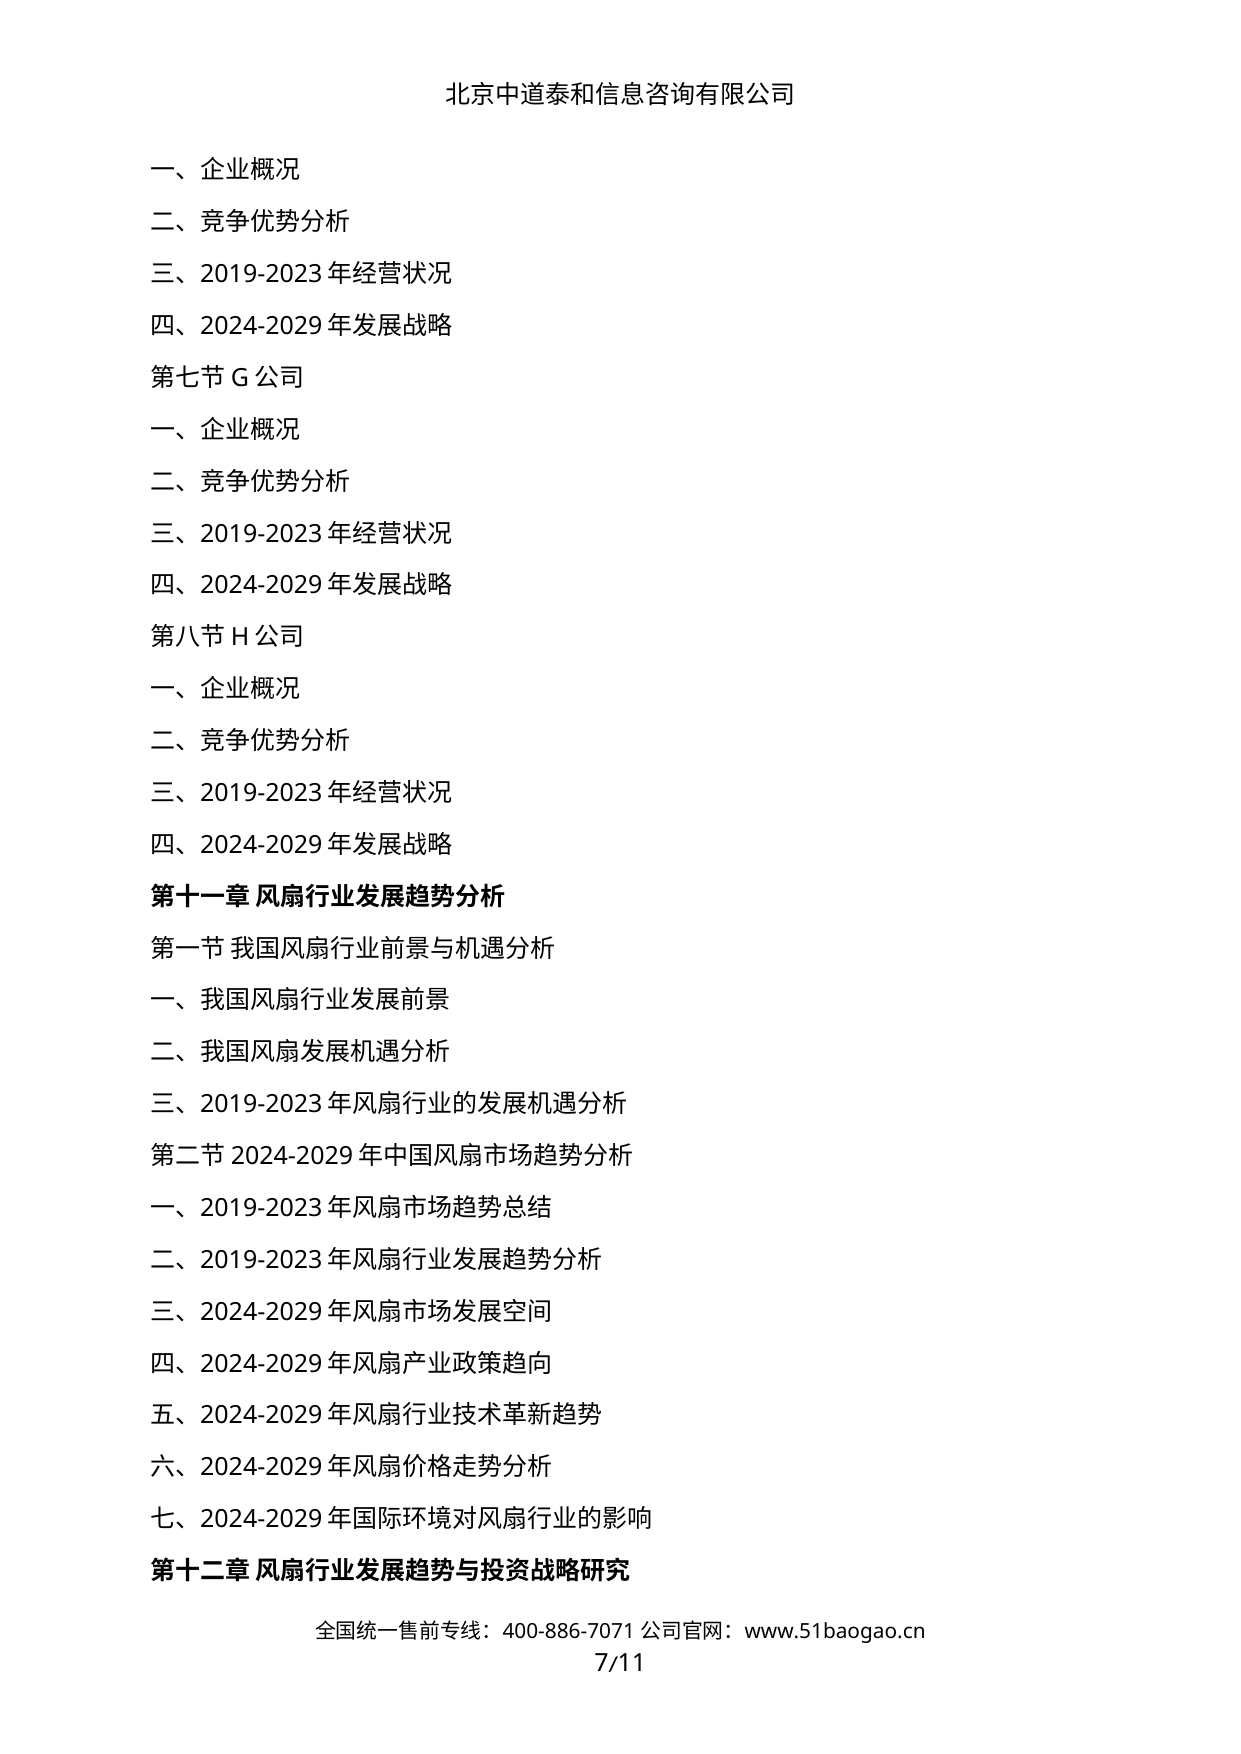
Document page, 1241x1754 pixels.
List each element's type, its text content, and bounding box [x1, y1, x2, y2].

text 四、2024-2029年发展战略 [150, 306, 1090, 342]
text 四、2024-2029年发展战略 [150, 565, 1090, 601]
text 一、企业概况 [150, 409, 1090, 446]
text 二、竞争优势分析 [150, 202, 1090, 238]
text 五、2024-2029年风扇行业技术革新趋势 [150, 1395, 1090, 1431]
text 第十二章 风扇行业发展趋势与投资战略研究 [150, 1551, 1090, 1587]
text 三、2019-2023年经营状况 [150, 513, 1090, 549]
text 一、2019-2023年风扇市场趋势总结 [150, 1187, 1090, 1224]
text 六、2024-2029年风扇价格走势分析 [150, 1447, 1090, 1483]
text 七、2024-2029年国际环境对风扇行业的影响 [150, 1499, 1090, 1535]
text 第七节 G公司 [150, 357, 1090, 394]
text 二、2019-2023年风扇行业发展趋势分析 [150, 1239, 1090, 1276]
text 二、竞争优势分析 [150, 461, 1090, 497]
text 第二节 2024-2029年中国风扇市场趋势分析 [150, 1136, 1090, 1172]
text 二、我国风扇发展机遇分析 [150, 1032, 1090, 1068]
text 一、企业概况 [150, 669, 1090, 705]
text 三、2019-2023年经营状况 [150, 772, 1090, 809]
text 三、2019-2023年经营状况 [150, 254, 1090, 290]
text 二、竞争优势分析 [150, 721, 1090, 757]
text 第八节 H公司 [150, 617, 1090, 653]
text 三、2019-2023年风扇行业的发展机遇分析 [150, 1084, 1090, 1120]
text 三、2024-2029年风扇市场发展空间 [150, 1291, 1090, 1327]
text 一、我国风扇行业发展前景 [150, 980, 1090, 1016]
text 一、企业概况 [150, 150, 1090, 186]
text 第一节 我国风扇行业前景与机遇分析 [150, 928, 1090, 964]
text 第十一章 风扇行业发展趋势分析 [150, 876, 1090, 912]
text 四、2024-2029年风扇产业政策趋向 [150, 1343, 1090, 1379]
text 四、2024-2029年发展战略 [150, 824, 1090, 861]
